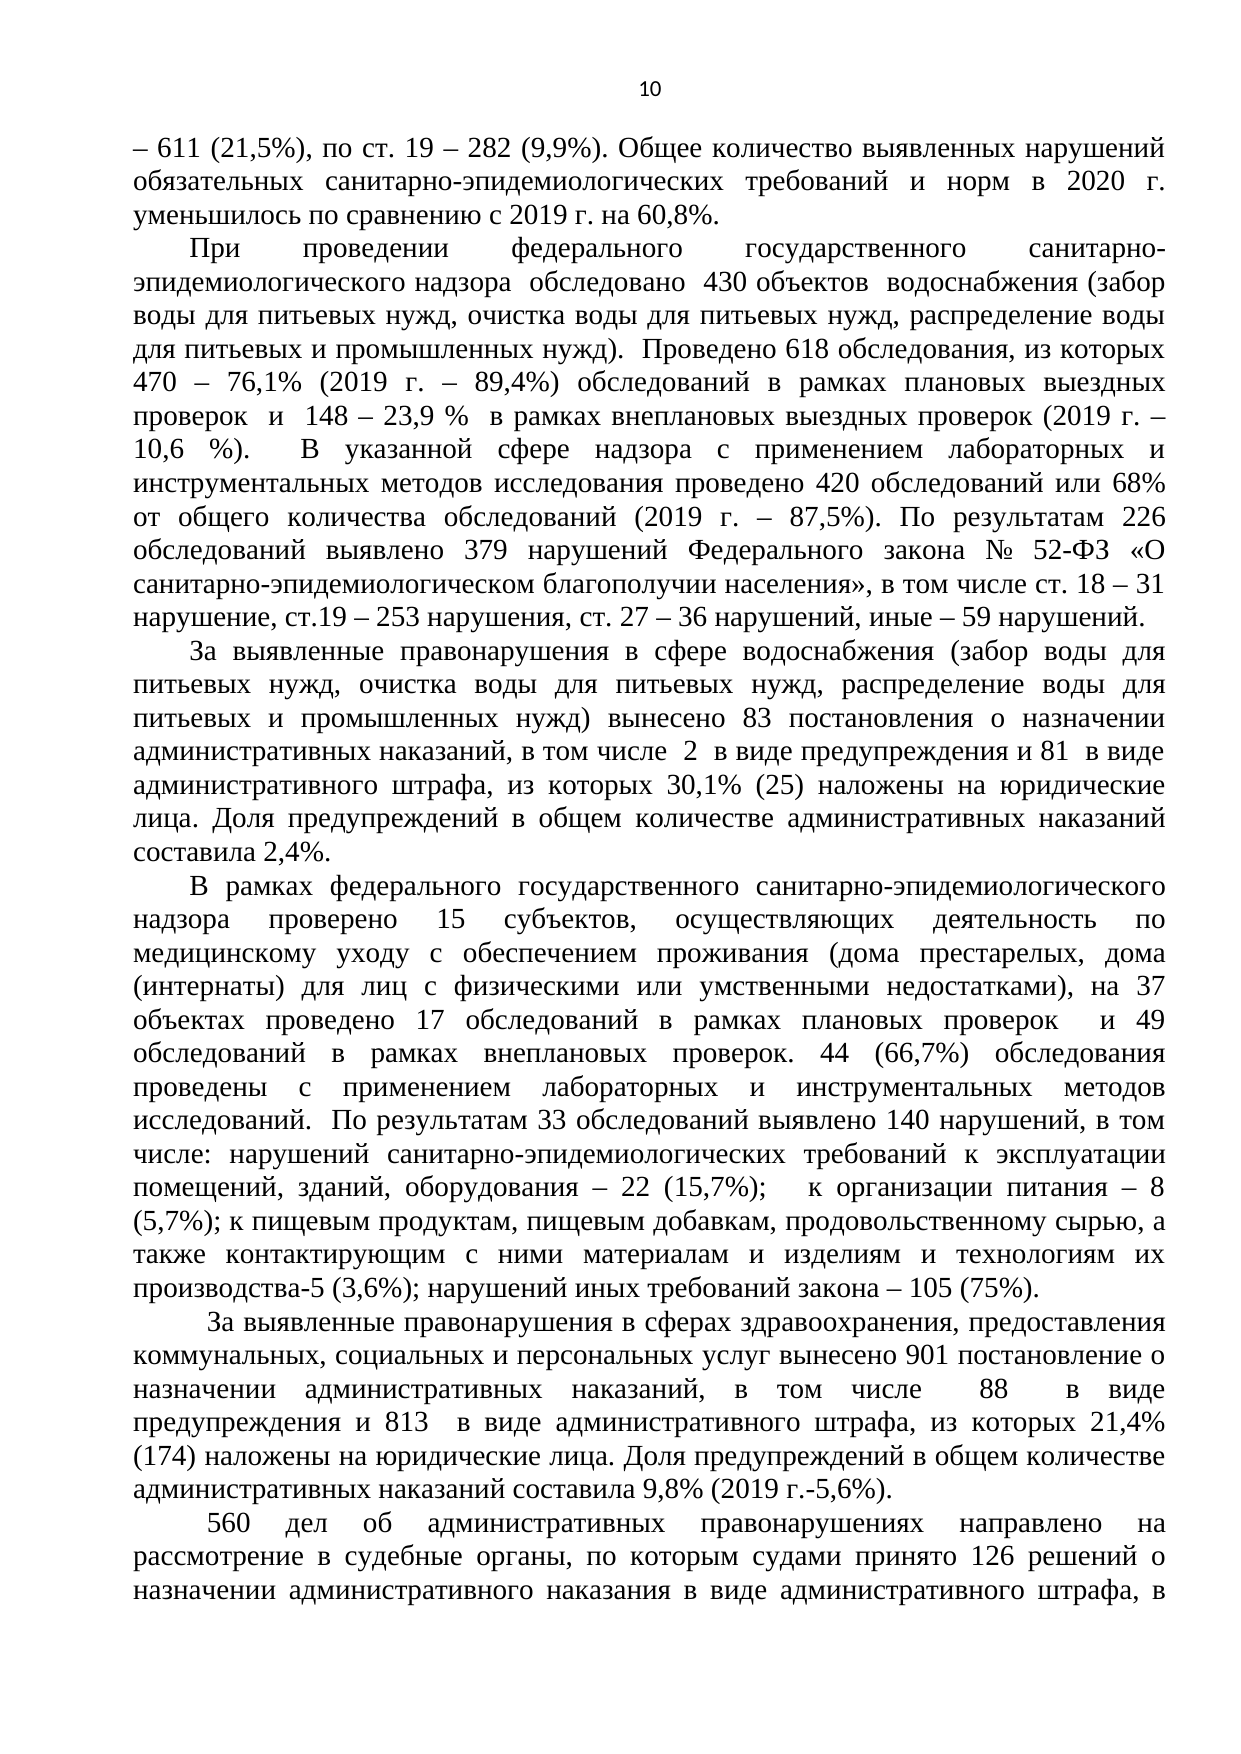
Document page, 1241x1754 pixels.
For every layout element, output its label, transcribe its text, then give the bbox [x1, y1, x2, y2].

text За выявленные правонарушения в сфере водоснабжения (забор воды для питьевых нужд, очистка воды для питьевых нужд, распределение воды для питьевых и промышленных нужд) вынесено 83 постановления о назначении административных наказаний, в том числе 2 в виде предупреждения и 81 в виде административного штрафа, из которых 30,1% (25) наложены на юридические лица. Доля предупреждений в общем количестве административных наказаний составила 2,4%. [133, 633, 1167, 868]
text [133, 1505, 1167, 1606]
text За выявленные правонарушения в сферах здравоохранения, предоставления коммунальных, социальных и персональных услуг вынесено 901 постановление о назначении административных наказаний, в том числе 88 в виде предупреждения и 813 в виде административного штрафа, из которых 21,4% (174) наложены на юридические лица. Доля предупреждений в общем количестве административных наказаний составила 9,8% (2019 г.-5,6%). [133, 1304, 1167, 1505]
text В рамках федерального государственного санитарно-эпидемиологического надзора проверено 15 субъектов, осуществляющих деятельность по медицинскому уходу с обеспечением проживания (дома престарелых, дома (интернаты) для лиц с физическими или умственными недостатками), на 37 объектах проведено 17 обследований в рамках плановых проверок и 49 обследований в рамках внеплановых проверок. 44 (66,7%) обследования проведены с применением лабораторных и инструментальных методов исследований. По результатам 33 обследований выявлено 140 нарушений, в том числе: нарушений санитарно-эпидемиологических требований к эксплуатации помещений, зданий, оборудования – 22 (15,7%); к организации питания – 8 (5,7%); к пищевым продуктам, пищевым добавкам, продовольственному сырью, а также контактирующим с ними материалам и изделиям и технологиям их производства-5 (3,6%); нарушений иных требований закона – 105 (75%). [133, 868, 1167, 1304]
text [133, 130, 1167, 230]
text При проведении федерального государственного санитарно-эпидемиологического надзора обследовано 430 объектов водоснабжения (забор воды для питьевых нужд, очистка воды для питьевых нужд, распределение воды для питьевых и промышленных нужд). Проведено 618 обследования, из которых 470 – 76,1% (2019 г. – 89,4%) обследований в рамках плановых выездных проверок и 148 – 23,9 % в рамках внеплановых выездных проверок (2019 г. – 10,6 %). В указанной сфере надзора с применением лабораторных и инструментальных методов исследования проведено 420 обследований или 68% от общего количества обследований (2019 г. – 87,5%). По результатам 226 обследований выявлено 379 нарушений Федерального закона № 52-ФЗ «О санитарно-эпидемиологическом благополучии населения», в том числе ст. 18 – 31 нарушение, ст.19 – 253 нарушения, ст. 27 – 36 нарушений, иные – 59 нарушений. [133, 230, 1167, 633]
